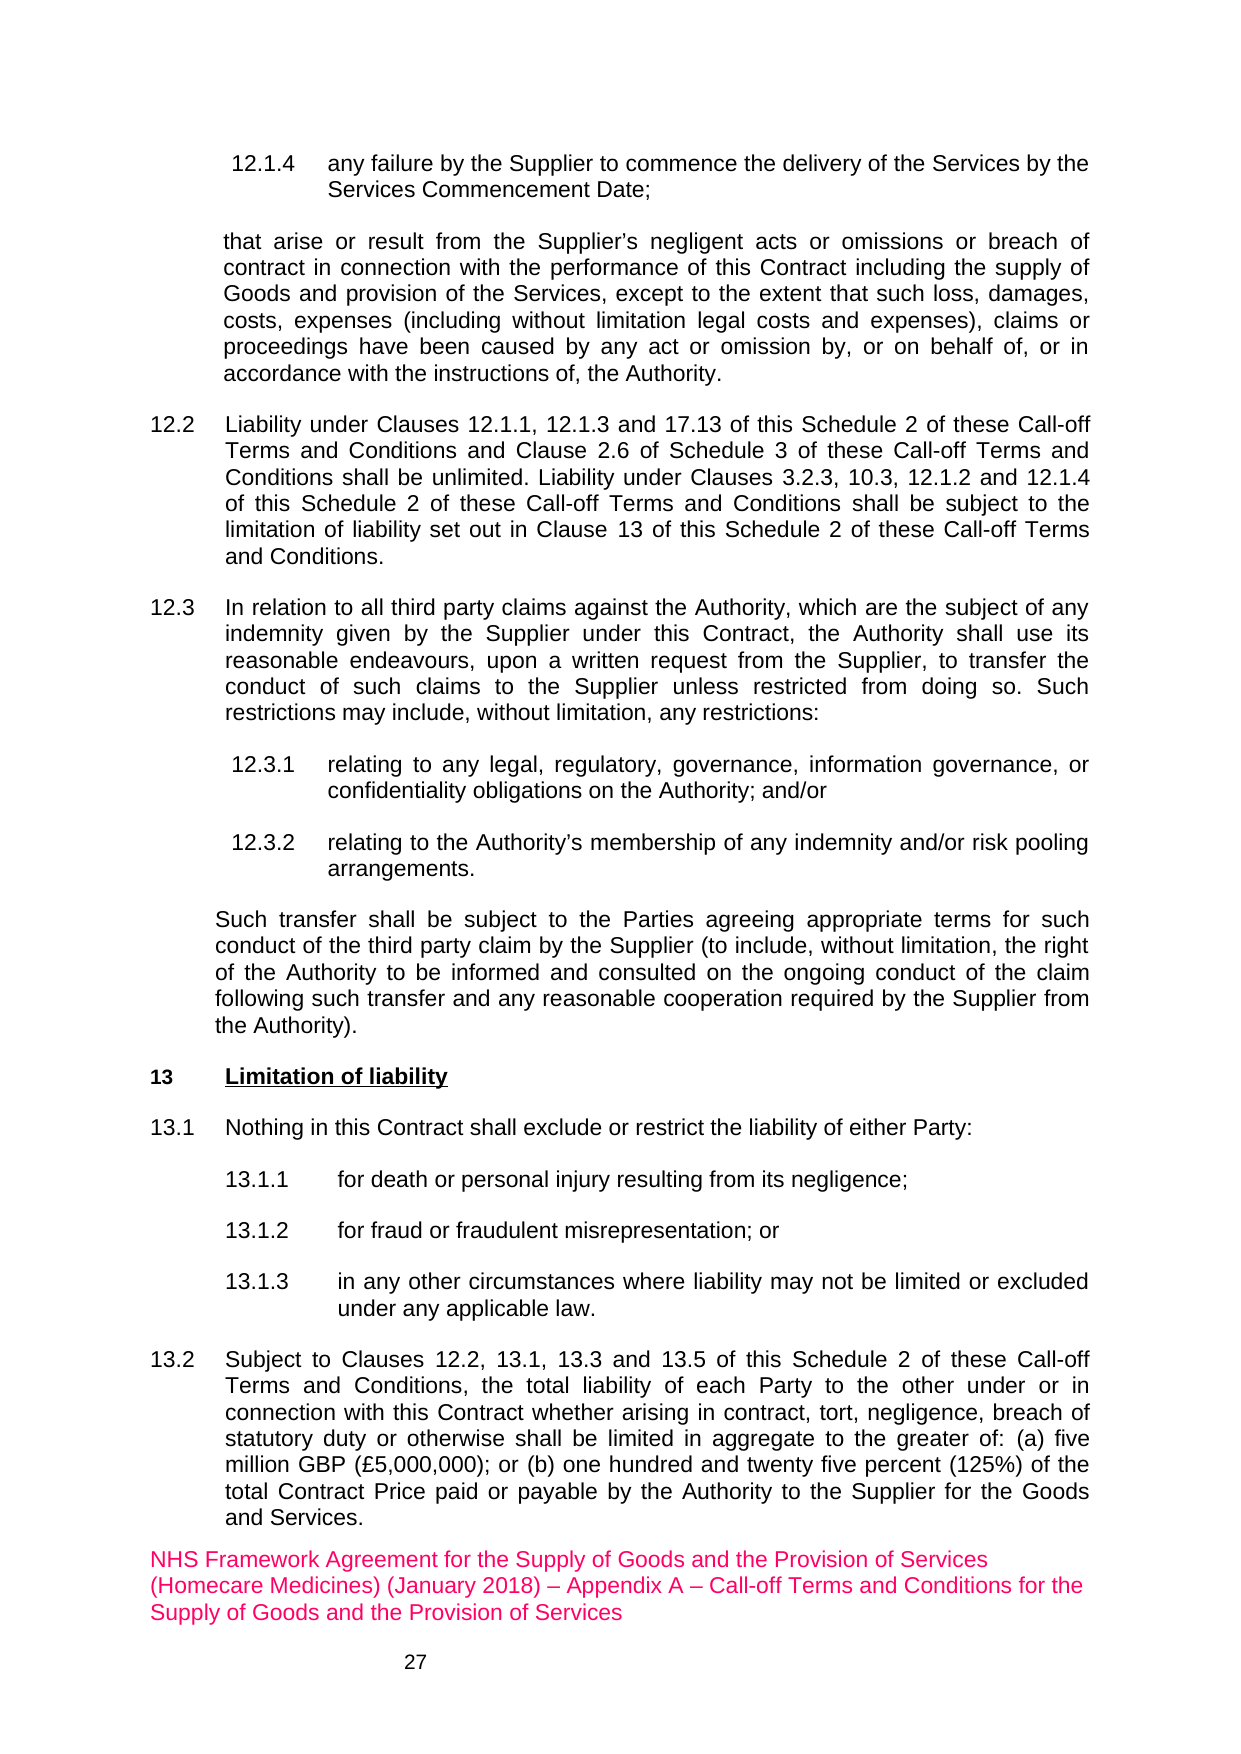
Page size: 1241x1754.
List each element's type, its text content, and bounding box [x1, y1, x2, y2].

subtitle Subject to Clauses 12.2, 13.1, 13.3 and 13.5 of this Schedule 2 of these Call-off Terms and Conditions, the total liability of each Party to the other under or in connection with this Contract whether arising in contract, tort, negligence, breach of statutory duty or otherwise shall be limited in aggregate to the greater of: (a) five million GBP (£5,000,000); or (b) one hundred and twenty five percent (125%) of the total Contract Price paid or payable by the Authority to the Supplier for the Goods and Services. [150, 1346, 1090, 1531]
subtitle Nothing in this Contract shall exclude or restrict the liability of either Party: [150, 1114, 1090, 1141]
subtitle Limitation of liability [150, 1063, 1090, 1089]
subtitle for death or personal injury resulting from its negligence; [225, 1166, 1090, 1192]
subtitle Liability under Clauses 12.1.1, 12.1.3 and 17.13 of this Schedule 2 of these Call-off Terms and Conditions and Clause 2.6 of Schedule 3 of these Call-off Terms and Conditions shall be unlimited. Liability under Clauses 3.2.3, 10.3, 12.1.2 and 12.1.4 of this Schedule 2 of these Call-off Terms and Conditions shall be subject to the limitation of liability set out in Clause 13 of this Schedule 2 of these Call-off Terms and Conditions. [150, 411, 1090, 569]
subtitle in any other circumstances where liability may not be limited or excluded under any applicable law. [225, 1268, 1090, 1321]
subtitle relating to any legal, regulatory, governance, information governance, or confidentiality obligations on the Authority; and/or [231, 751, 1090, 803]
subtitle that arise or result from the Supplier’s negligent acts or omissions or breach of contract in connection with the performance of this Contract including the supply of Goods and provision of the Services, except to the extent that such loss, damages, costs, expenses (including without limitation legal costs and expenses), claims or proceedings have been caused by any act or omission by, or on behalf of, or in accordance with the instructions of, the Authority. [223, 228, 1090, 386]
subtitle In relation to all third party claims against the Authority, which are the subject of any indemnity given by the Supplier under this Contract, the Authority shall use its reasonable endeavours, upon a written request from the Supplier, to transfer the conduct of such claims to the Supplier unless restricted from doing so. Such restrictions may include, without limitation, any restrictions: [150, 594, 1090, 726]
subtitle relating to the Authority’s membership of any indemnity and/or risk pooling arrangements. [231, 828, 1090, 881]
subtitle Such transfer shall be subject to the Parties agreeing appropriate terms for such conduct of the third party claim by the Supplier (to include, without limitation, the right of the Authority to be informed and consulted on the ongoing conduct of the claim following such transfer and any reasonable cooperation required by the Supplier from the Authority). [215, 906, 1090, 1038]
subtitle any failure by the Supplier to commence the delivery of the Services by the Services Commencement Date; [231, 150, 1090, 203]
subtitle for fraud or fraudulent misrepresentation; or [225, 1217, 1090, 1243]
